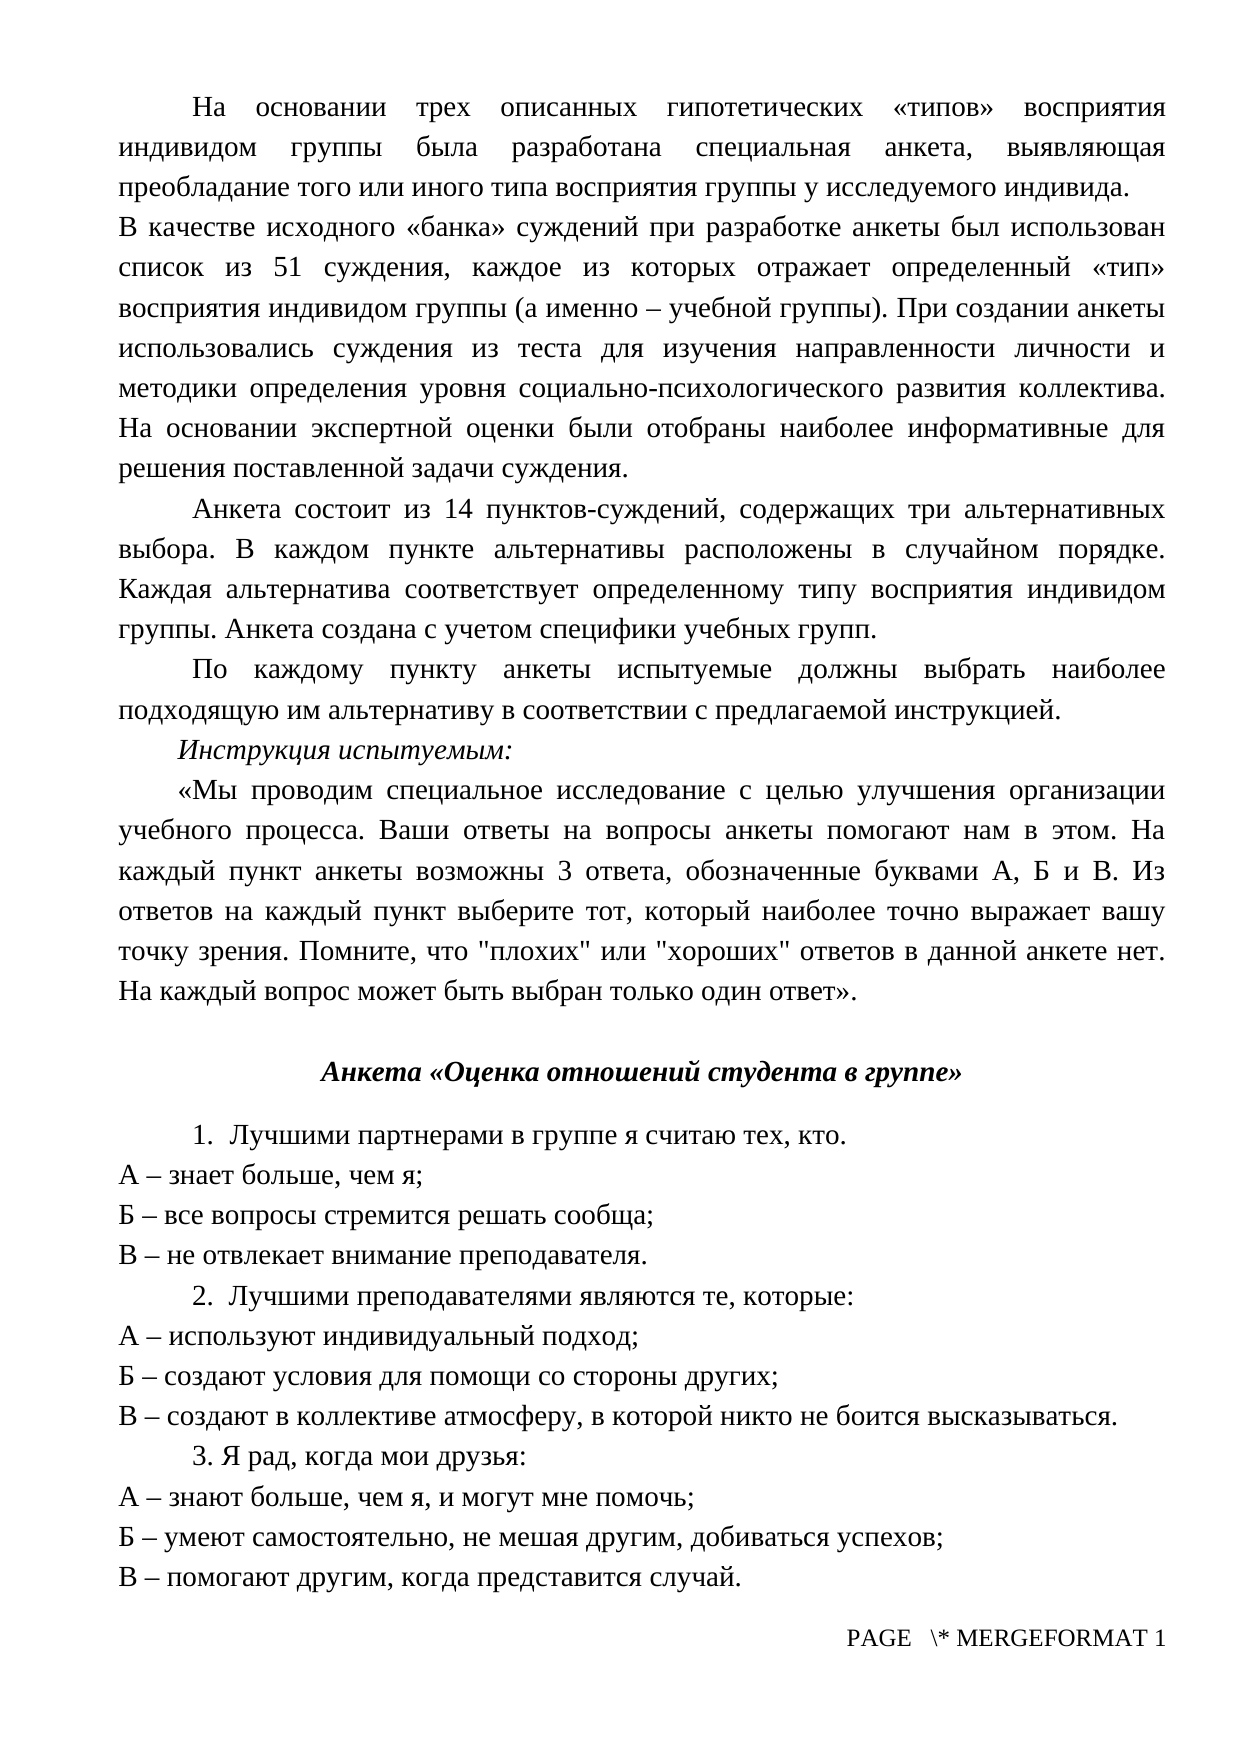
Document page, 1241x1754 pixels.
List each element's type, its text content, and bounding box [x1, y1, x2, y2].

text «Мы проводим специальное исследование с целью улучшения организации учебного процесса. Ваши ответы на вопросы анкеты помогают нам в этом. На каждый пункт анкеты возможны 3 ответа, обозначенные буквами А, Б и В. Из ответов на каждый пункт выберите тот, который наиболее точно выражает вашу точку зрения. Помните, что "плохих" или "хороших" ответов в данной анкете нет. На каждый вопрос может быть выбран только один ответ». [118, 772, 1167, 1007]
text А – используют индивидуальный подход; [118, 1318, 1167, 1351]
text Б – умеют самостоятельно, не мешая другим, добиваться успехов; [118, 1519, 1167, 1552]
list Лучшими партнерами в группе я считаю тех, кто. [192, 1117, 1167, 1150]
text Б – все вопросы стремится решать сообща; [118, 1197, 1167, 1231]
text В – помогают другим, когда представится случай. [118, 1559, 1167, 1593]
text На основании трех описанных гипотетических «типов» восприятия индивидом группы была разработана специальная анкета, выявляющая преобладание того или иного типа восприятия группы у исследуемого индивида. [118, 89, 1167, 203]
text 2. Лучшими преподавателями являются те, которые: [118, 1278, 1167, 1311]
text А – знает больше, чем я; [118, 1157, 1167, 1191]
text В – создают в коллективе атмосферу, в которой никто не боится высказываться. [118, 1398, 1167, 1432]
text В качестве исходного «банка» суждений при разработке анкеты был использован список из 51 суждения, каждое из которых отражает определенный «тип» восприятия индивидом группы (а именно – учебной группы). При создании анкеты использовались суждения из теста для изучения направленности личности и методики определения уровня социально-психологического развития коллектива. На основании экспертной оценки были отобраны наиболее информативные для решения поставленной задачи суждения. [118, 209, 1167, 484]
text В – не отвлекает внимание преподавателя. [118, 1237, 1167, 1271]
text Анкета «Оценка отношений студента в группе» [118, 1054, 1167, 1087]
text Б – создают условия для помощи со стороны других; [118, 1358, 1167, 1392]
text 3. Я рад, когда мои друзья: [118, 1438, 1167, 1472]
text Анкета состоит из 14 пунктов-суждений, содержащих три альтернативных выбора. В каждом пункте альтернативы расположены в случайном порядке. Каждая альтернатива соответствует определенному типу восприятия индивидом группы. Анкета создана с учетом специфики учебных групп. [118, 491, 1167, 645]
text По каждому пункту анкеты испытуемые должны выбрать наиболее подходящую им альтернативу в соответствии с предлагаемой инструкцией. [118, 652, 1167, 725]
text Инструкция испытуемым: [118, 732, 1167, 766]
text А – знают больше, чем я, и могут мне помочь; [118, 1479, 1167, 1512]
